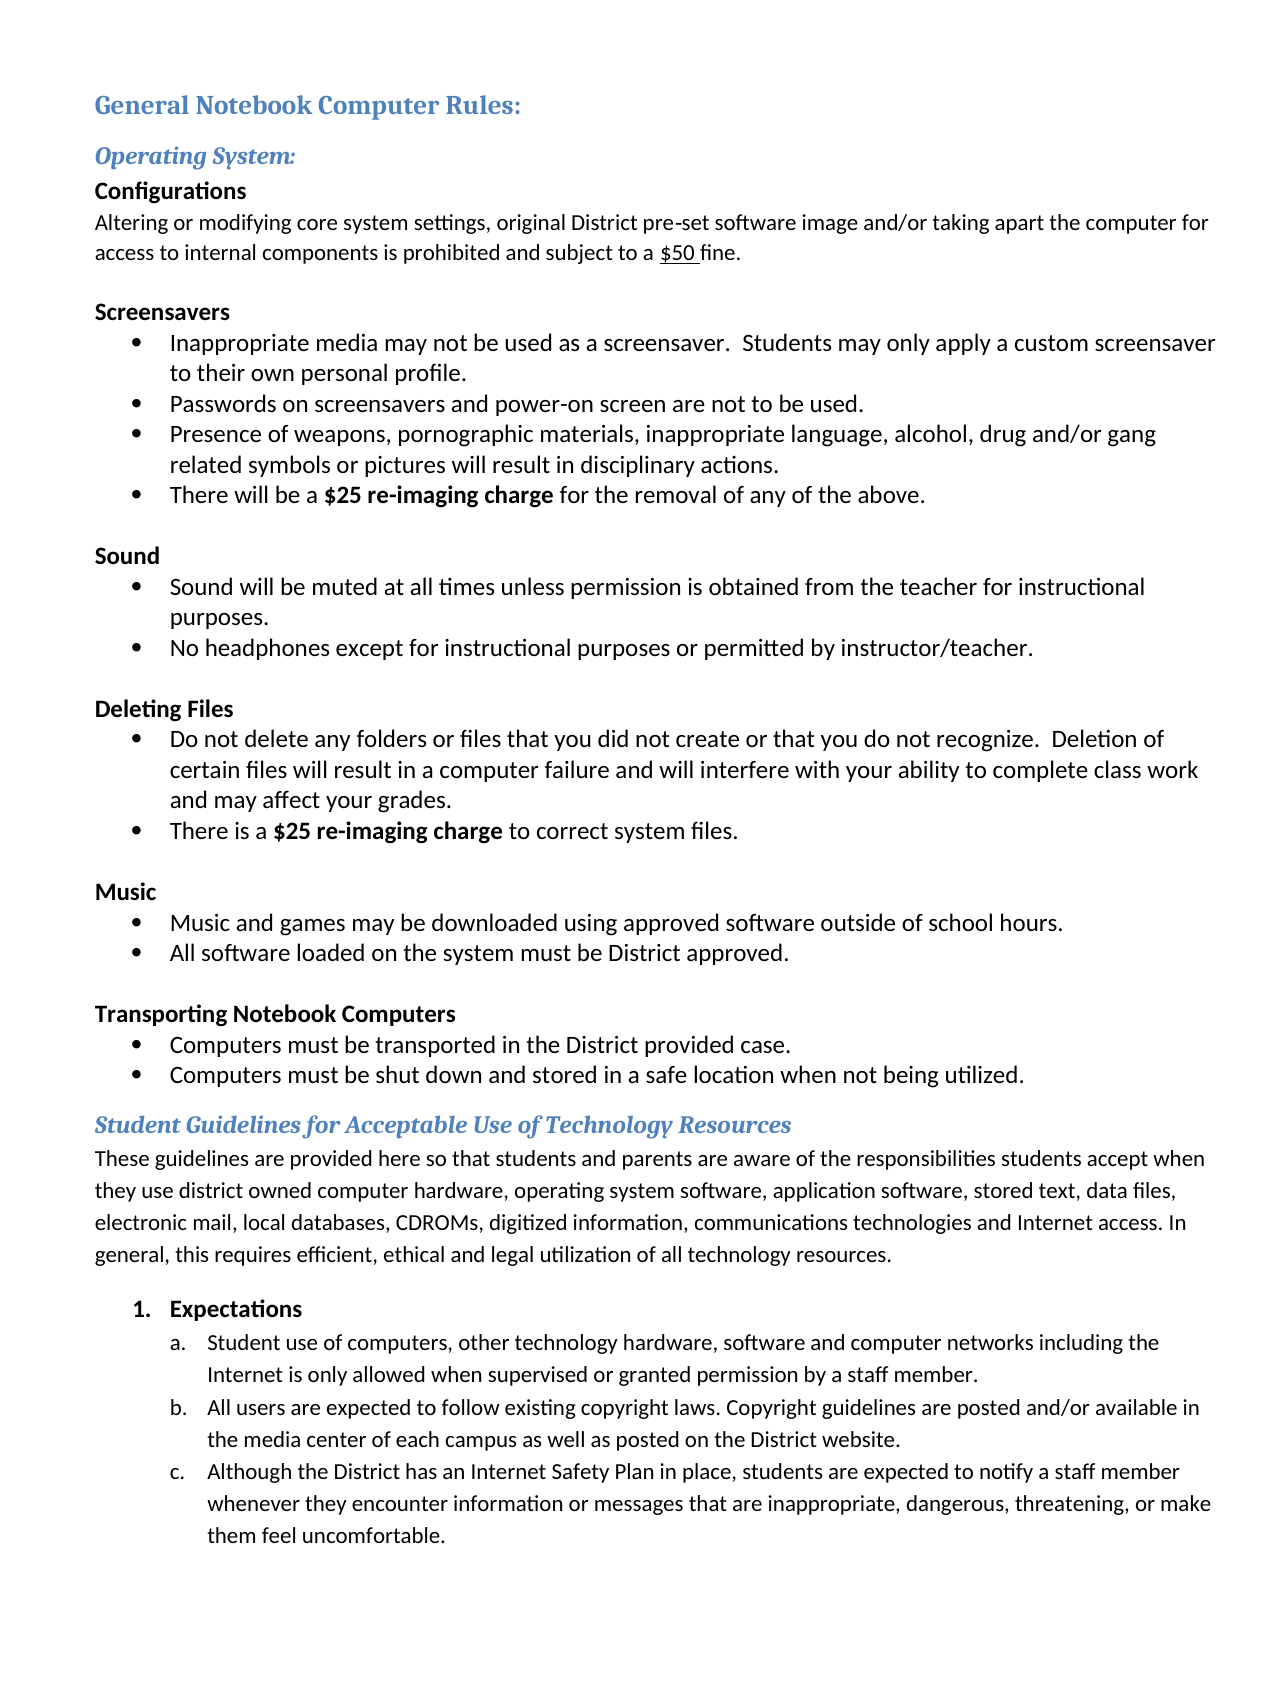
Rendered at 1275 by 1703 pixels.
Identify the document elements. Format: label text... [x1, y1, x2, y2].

text Music [94, 876, 1230, 907]
list All software loaded on the system must be District approved. [132, 937, 1230, 968]
list Presence of weapons, pornographic materials, inappropriate language, alcohol, drug and/or gang related symbols or pictures will result in disciplinary actions. [132, 418, 1230, 479]
list Sound will be muted at all times unless permission is obtained from the teacher for instructional purposes. [132, 571, 1230, 632]
list Do not delete any folders or files that you did not create or that you do not recognize. Deletion of certain files will result in a computer failure and will interfere with your ability to complete class work and may affect your grades. [132, 723, 1230, 815]
subtitle Operating System: [94, 142, 1230, 171]
list Computers must be transported in the District provided case. [132, 1029, 1230, 1059]
list Music and games may be downloaded using approved software outside of school hours. [132, 907, 1230, 937]
text Transporting Notebook Computers [94, 998, 1230, 1029]
list There is a $25 re-imaging charge to correct system files. [132, 815, 1230, 846]
text Sound [94, 540, 1230, 571]
text These guidelines are provided here so that students and parents are aware of the responsibilities students accept when they use district owned computer hardware, operating system software, application software, stored text, data files, electronic mail, local databases, CDROMs, digitized information, communications technologies and Internet access. In general, this requires efficient, ethical and legal utilization of all technology resources. [94, 1144, 1230, 1268]
list Inappropriate media may not be used as a screensaver. Students may only apply a custom screensaver to their own personal profile. [132, 327, 1230, 388]
list No headphones except for instructional purposes or permitted by instructor/teacher. [132, 632, 1230, 662]
list Passwords on screensavers and power-on screen are not to be used. [132, 388, 1230, 418]
text General Notebook Computer Rules: [94, 90, 730, 121]
list All users are expected to follow existing copyright laws. Copyright guidelines are posted and/or available in the media center of each campus as well as posted on the District website. [169, 1393, 1230, 1453]
text Altering or modifying core system settings, original District pre‐set software image and/or taking apart the computer for access to internal components is prohibited and subject to a $50 fine. [94, 206, 1230, 267]
list Expectations [132, 1293, 1230, 1324]
text Screensavers [94, 296, 1230, 327]
list Computers must be shut down and stored in a safe location when not being utilized. [132, 1059, 1230, 1090]
text Configurations [94, 175, 730, 206]
list Student use of computers, other technology hardware, software and computer networks including the Internet is only allowed when supervised or granted permission by a staff member. [169, 1328, 1230, 1388]
text Deleting Files [94, 693, 1230, 723]
list There will be a $25 re-imaging charge for the removal of any of the above. [132, 479, 1230, 510]
subtitle Student Guidelines for Acceptable Use of Technology Resources [94, 1111, 1230, 1139]
list Although the District has an Internet Safety Plan in place, students are expected to notify a staff member whenever they encounter information or messages that are inappropriate, dangerous, threatening, or make them feel uncomfortable. [169, 1457, 1230, 1549]
